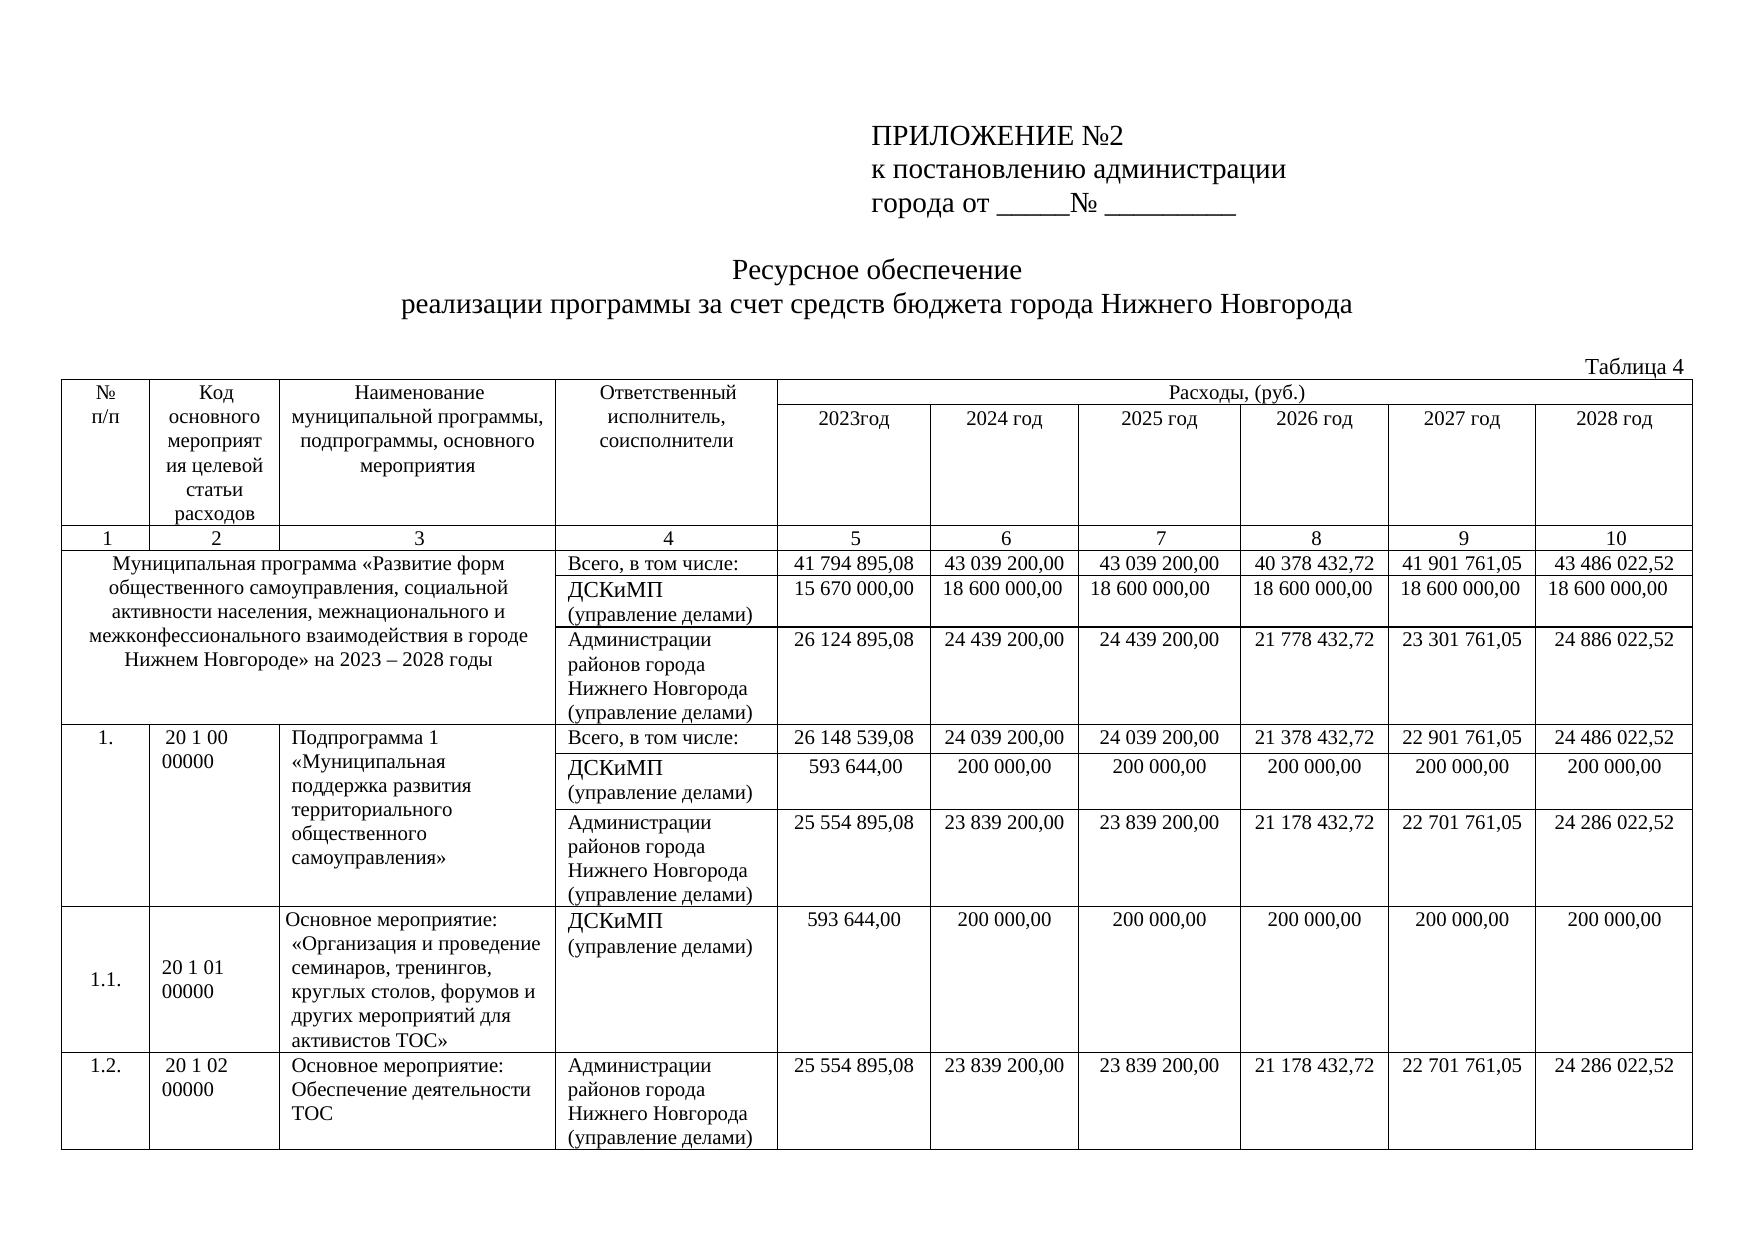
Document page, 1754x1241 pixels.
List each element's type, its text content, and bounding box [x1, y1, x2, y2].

table_cell 20 1 00 00000 [150, 725, 279, 906]
table_cell 41 901 761,05 [1389, 551, 1535, 575]
table_cell 200 000,00 [1389, 907, 1535, 1052]
table_cell ДСКиМП (управление делами) [556, 576, 777, 626]
table_cell 2024 год [931, 405, 1078, 525]
table_header Ответственный исполнитель, соисполнители [556, 380, 777, 525]
table_cell 22 701 761,05 [1389, 810, 1535, 906]
table_cell 24 486 022,52 [1536, 725, 1692, 753]
table_cell 26 148 539,08 [778, 725, 930, 753]
table_cell 22 701 761,05 [1389, 1053, 1535, 1149]
table_cell 18 600 000,00 [1241, 576, 1388, 626]
table_cell ДСКиМП (управление делами) [556, 754, 777, 809]
table_cell 200 000,00 [931, 754, 1078, 809]
table_cell 200 000,00 [1536, 754, 1692, 809]
table_cell 22 901 761,05 [1389, 725, 1535, 753]
table_cell 1 [62, 526, 149, 550]
table_cell 23 839 200,00 [1079, 1053, 1240, 1149]
table_cell 18 600 000,00 [1536, 576, 1692, 626]
table_cell 25 554 895,08 [778, 1053, 930, 1149]
table_cell Администрации районов города Нижнего Новгорода (управление делами) [556, 1053, 777, 1149]
table_cell 200 000,00 [1241, 754, 1388, 809]
text города от _____№ _________ [871, 185, 1636, 219]
table_cell 23 839 200,00 [931, 810, 1078, 906]
table_cell 26 124 895,08 [778, 628, 930, 724]
table_cell 21 178 432,72 [1241, 1053, 1388, 1149]
text реализации программы за счет средств бюджета города Нижнего Новгорода [118, 286, 1636, 319]
table_cell 43 039 200,00 [931, 551, 1078, 575]
table_cell 200 000,00 [1079, 907, 1240, 1052]
table_cell 21 378 432,72 [1241, 725, 1388, 753]
table_cell Администрации районов города Нижнего Новгорода (управление делами) [556, 628, 777, 724]
table_cell 23 839 200,00 [931, 1053, 1078, 1149]
table_cell 8 [1241, 526, 1388, 550]
table_header Код основного мероприятия целевой статьи расходов [150, 380, 279, 525]
table_cell 21 178 432,72 [1241, 810, 1388, 906]
table_cell 9 [1389, 526, 1535, 550]
table_header Наименование муниципальной программы, подпрограммы, основного мероприятия [280, 380, 555, 525]
table_cell 200 000,00 [1536, 907, 1692, 1052]
text Таблица 4 [118, 353, 1684, 379]
table_cell 21 778 432,72 [1241, 628, 1388, 724]
table_cell Всего, в том числе: [556, 725, 777, 753]
table_header Расходы, (руб.) [778, 380, 1692, 404]
table_cell Муниципальная программа «Развитие форм общественного самоуправления, социальной активности населения, межнационального и межконфессионального взаимодействия в городе Нижнем Новгороде» на 2023 – 2028 годы [62, 551, 555, 724]
table_cell 18 600 000,00 [931, 576, 1078, 626]
table_cell 43 486 022,52 [1536, 551, 1692, 575]
text Ресурсное обеспечение [118, 252, 1636, 286]
table_cell Основное мероприятие: Обеспечение деятельности ТОС [280, 1053, 555, 1149]
table_cell 2025 год [1079, 405, 1240, 525]
table_cell 1.2. [62, 1053, 149, 1149]
table_cell 24 286 022,52 [1536, 810, 1692, 906]
table_header № п/п [62, 380, 149, 525]
table_cell 200 000,00 [1241, 907, 1388, 1052]
table_cell 1.1. [62, 907, 149, 1052]
table_cell 7 [1079, 526, 1240, 550]
table_cell 10 [1536, 526, 1692, 550]
table_cell 200 000,00 [1079, 754, 1240, 809]
table_cell 24 439 200,00 [931, 628, 1078, 724]
table_cell 593 644,00 [778, 907, 930, 1052]
table_cell 18 600 000,00 [1389, 576, 1535, 626]
text к постановлению администрации [871, 152, 1636, 185]
table_cell Подпрограмма 1 «Муниципальная поддержка развития территориального общественного самоуправления» [280, 725, 555, 906]
table_cell 2026 год [1241, 405, 1388, 525]
table_cell ДСКиМП (управление делами) [556, 907, 777, 1052]
table_cell 2027 год [1389, 405, 1535, 525]
table_cell 200 000,00 [1389, 754, 1535, 809]
table_cell 593 644,00 [778, 754, 930, 809]
table_cell 6 [931, 526, 1078, 550]
table_cell 24 439 200,00 [1079, 628, 1240, 724]
table_cell 24 286 022,52 [1536, 1053, 1692, 1149]
table_cell 4 [556, 526, 777, 550]
table_cell 2023год [778, 405, 930, 525]
table_cell 18 600 000,00 [1079, 576, 1240, 626]
table_cell 200 000,00 [931, 907, 1078, 1052]
table_cell Основное мероприятие: «Организация и проведение семинаров, тренингов, круглых столов, форумов и других мероприятий для активистов ТОС» [280, 907, 555, 1052]
table_cell Всего, в том числе: [556, 551, 777, 575]
table_cell 3 [280, 526, 555, 550]
table_cell 2 [150, 526, 279, 550]
table_cell 25 554 895,08 [778, 810, 930, 906]
table_cell 23 301 761,05 [1389, 628, 1535, 724]
table_cell 40 378 432,72 [1241, 551, 1388, 575]
table_cell 15 670 000,00 [778, 576, 930, 626]
text ПРИЛОЖЕНИЕ №2 [871, 118, 1636, 152]
table_cell 2028 год [1536, 405, 1692, 525]
table_cell 20 1 01 00000 [150, 907, 279, 1052]
table_cell 43 039 200,00 [1079, 551, 1240, 575]
table_cell 20 1 02 00000 [150, 1053, 279, 1149]
table_cell Администрации районов города Нижнего Новгорода (управление делами) [556, 810, 777, 906]
table_cell 1. [62, 725, 149, 906]
table_cell 24 039 200,00 [931, 725, 1078, 753]
table_cell 41 794 895,08 [778, 551, 930, 575]
table_cell 5 [778, 526, 930, 550]
table_cell 24 886 022,52 [1536, 628, 1692, 724]
table_cell 24 039 200,00 [1079, 725, 1240, 753]
table_cell 23 839 200,00 [1079, 810, 1240, 906]
